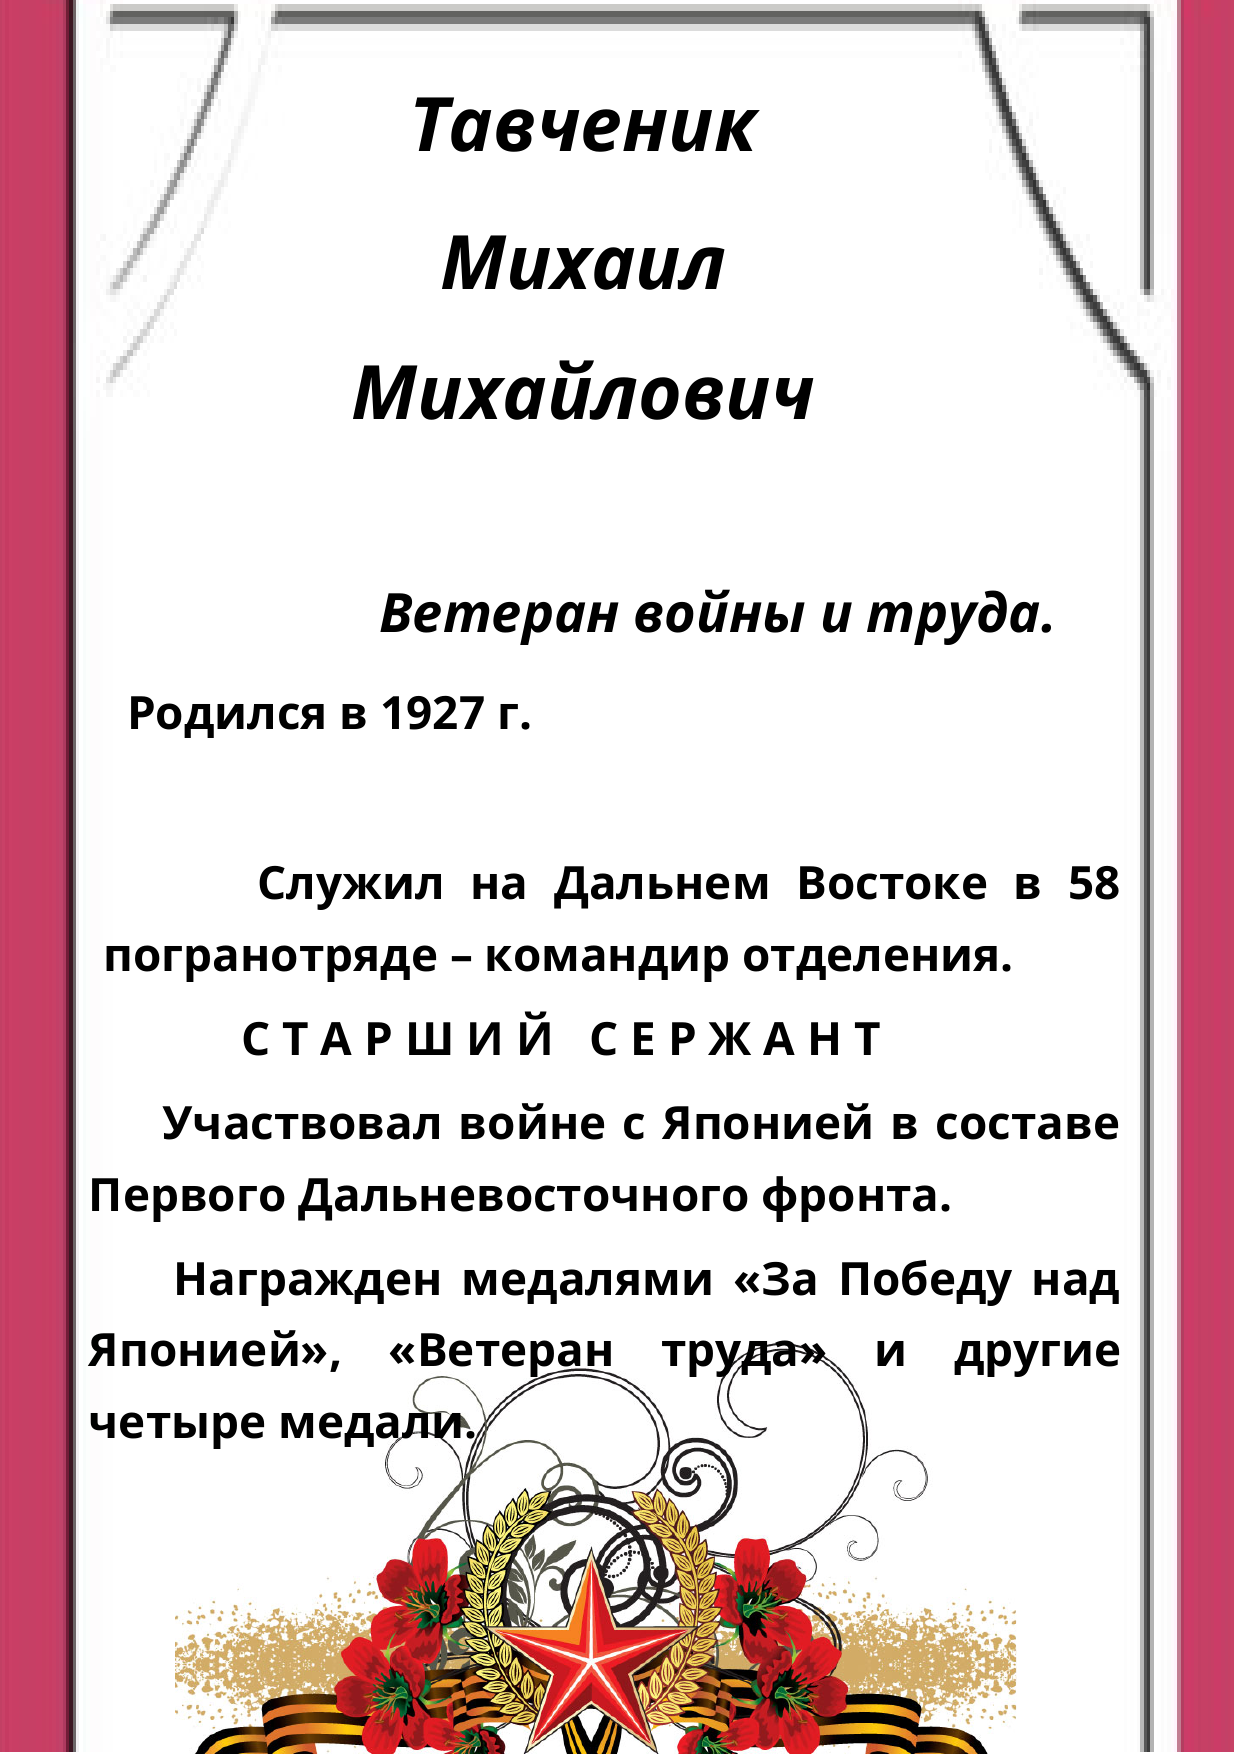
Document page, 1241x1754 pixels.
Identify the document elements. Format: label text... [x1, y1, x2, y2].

text Ветеран войны и труда. [0, 575, 1181, 648]
text Михаил [0, 209, 1181, 311]
text С Т А Р Ш И Й С Е Р Ж А Н Т [0, 1006, 1122, 1069]
text Служил на Дальнем Востоке в 58 погранотряде – командир отделения. [0, 850, 1122, 984]
text Родился в 1927 г. [0, 680, 1122, 743]
text Участвовал войне с Японией в составе Первого Дальневосточного фронта. [0, 1090, 1122, 1224]
text Тавченик [0, 71, 1181, 173]
text Награжден медалями «За Победу над Японией», «Ветеран труда» и другие четыре медали. [0, 1246, 1122, 1452]
picture [0, 0, 1234, 1754]
text С [0, 18, 1181, 46]
text Михайлович [0, 339, 1181, 441]
